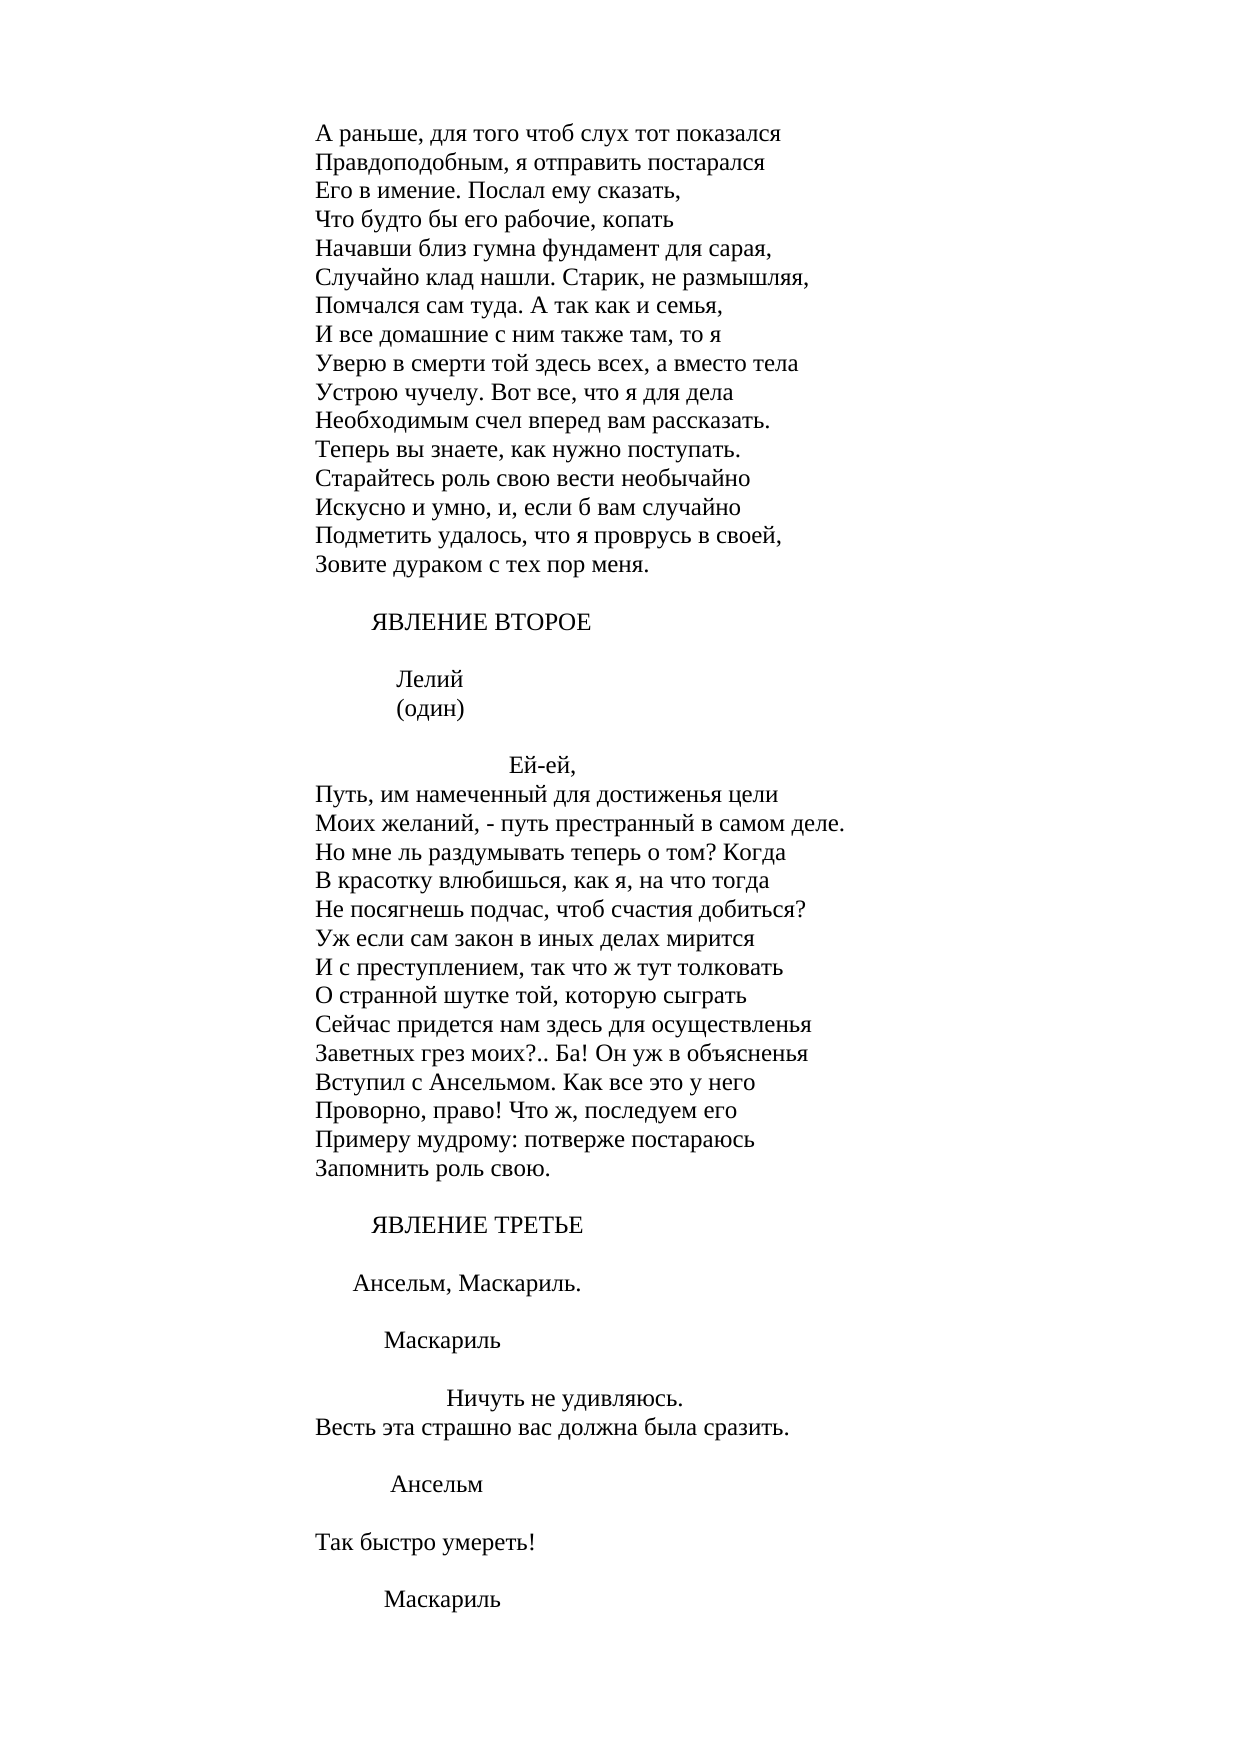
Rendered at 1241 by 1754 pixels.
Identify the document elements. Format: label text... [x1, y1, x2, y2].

text ЯВЛЕНИЕ ВТОРОЕ [177, 607, 1152, 636]
text Маскариль [177, 1584, 1152, 1613]
text Начавши близ гумна фундамент для сарая, [177, 233, 1152, 262]
text Проворно, право! Что ж, последуем его [177, 1096, 1152, 1124]
text И все домашние с ним также там, то я [177, 319, 1152, 348]
text Зовите дураком с тех пор меня. [177, 549, 1152, 578]
text Ансельм [177, 1469, 1152, 1498]
text Путь, им намеченный для достиженья цели [177, 779, 1152, 808]
text А раньше, для того чтоб слух тот показался [177, 118, 1152, 147]
text Правдоподобным, я отправить постарался [177, 147, 1152, 176]
text Запомнить роль свою. [177, 1153, 1152, 1182]
text О странной шутке той, которую сыграть [177, 981, 1152, 1009]
text Ей-ей, [177, 751, 1152, 779]
text Устрою чучелу. Вот все, что я для дела [177, 377, 1152, 406]
text ЯВЛЕНИЕ ТРЕТЬЕ [177, 1211, 1152, 1239]
text Маскариль [177, 1326, 1152, 1354]
text Случайно клад нашли. Старик, не размышляя, [177, 262, 1152, 291]
text Ничуть не удивляюсь. [177, 1383, 1152, 1412]
text Сейчас придется нам здесь для осуществленья [177, 1009, 1152, 1038]
text Не посягнешь подчас, чтоб счастия добиться? [177, 894, 1152, 923]
text Примеру мудрому: потверже постараюсь [177, 1124, 1152, 1153]
text Что будто бы его рабочие, копать [177, 204, 1152, 233]
text Ансельм, Маскариль. [177, 1268, 1152, 1297]
text Моих желаний, - путь престранный в самом деле. [177, 808, 1152, 837]
text Подметить удалось, что я проврусь в своей, [177, 521, 1152, 549]
text (один) [177, 693, 1152, 722]
text Старайтесь роль свою вести необычайно [177, 463, 1152, 492]
text Искусно и умно, и, если б вам случайно [177, 492, 1152, 521]
text Так быстро умереть! [177, 1527, 1152, 1556]
text Помчался сам туда. А так как и семья, [177, 291, 1152, 319]
text В красотку влюбишься, как я, на что тогда [177, 866, 1152, 894]
text Уверю в смерти той здесь всех, а вместо тела [177, 348, 1152, 377]
text Лелий [177, 664, 1152, 693]
text Уж если сам закон в иных делах мирится [177, 923, 1152, 952]
text Его в имение. Послал ему сказать, [177, 176, 1152, 204]
text Весть эта страшно вас должна была сразить. [177, 1412, 1152, 1441]
text Необходимым счел вперед вам рассказать. [177, 406, 1152, 434]
text Теперь вы знаете, как нужно поступать. [177, 434, 1152, 463]
text Заветных грез моих?.. Ба! Он уж в объясненья [177, 1038, 1152, 1067]
text Но мне ль раздумывать теперь о том? Когда [177, 837, 1152, 866]
text И с преступлением, так что ж тут толковать [177, 952, 1152, 981]
text Вступил с Ансельмом. Как все это у него [177, 1067, 1152, 1096]
